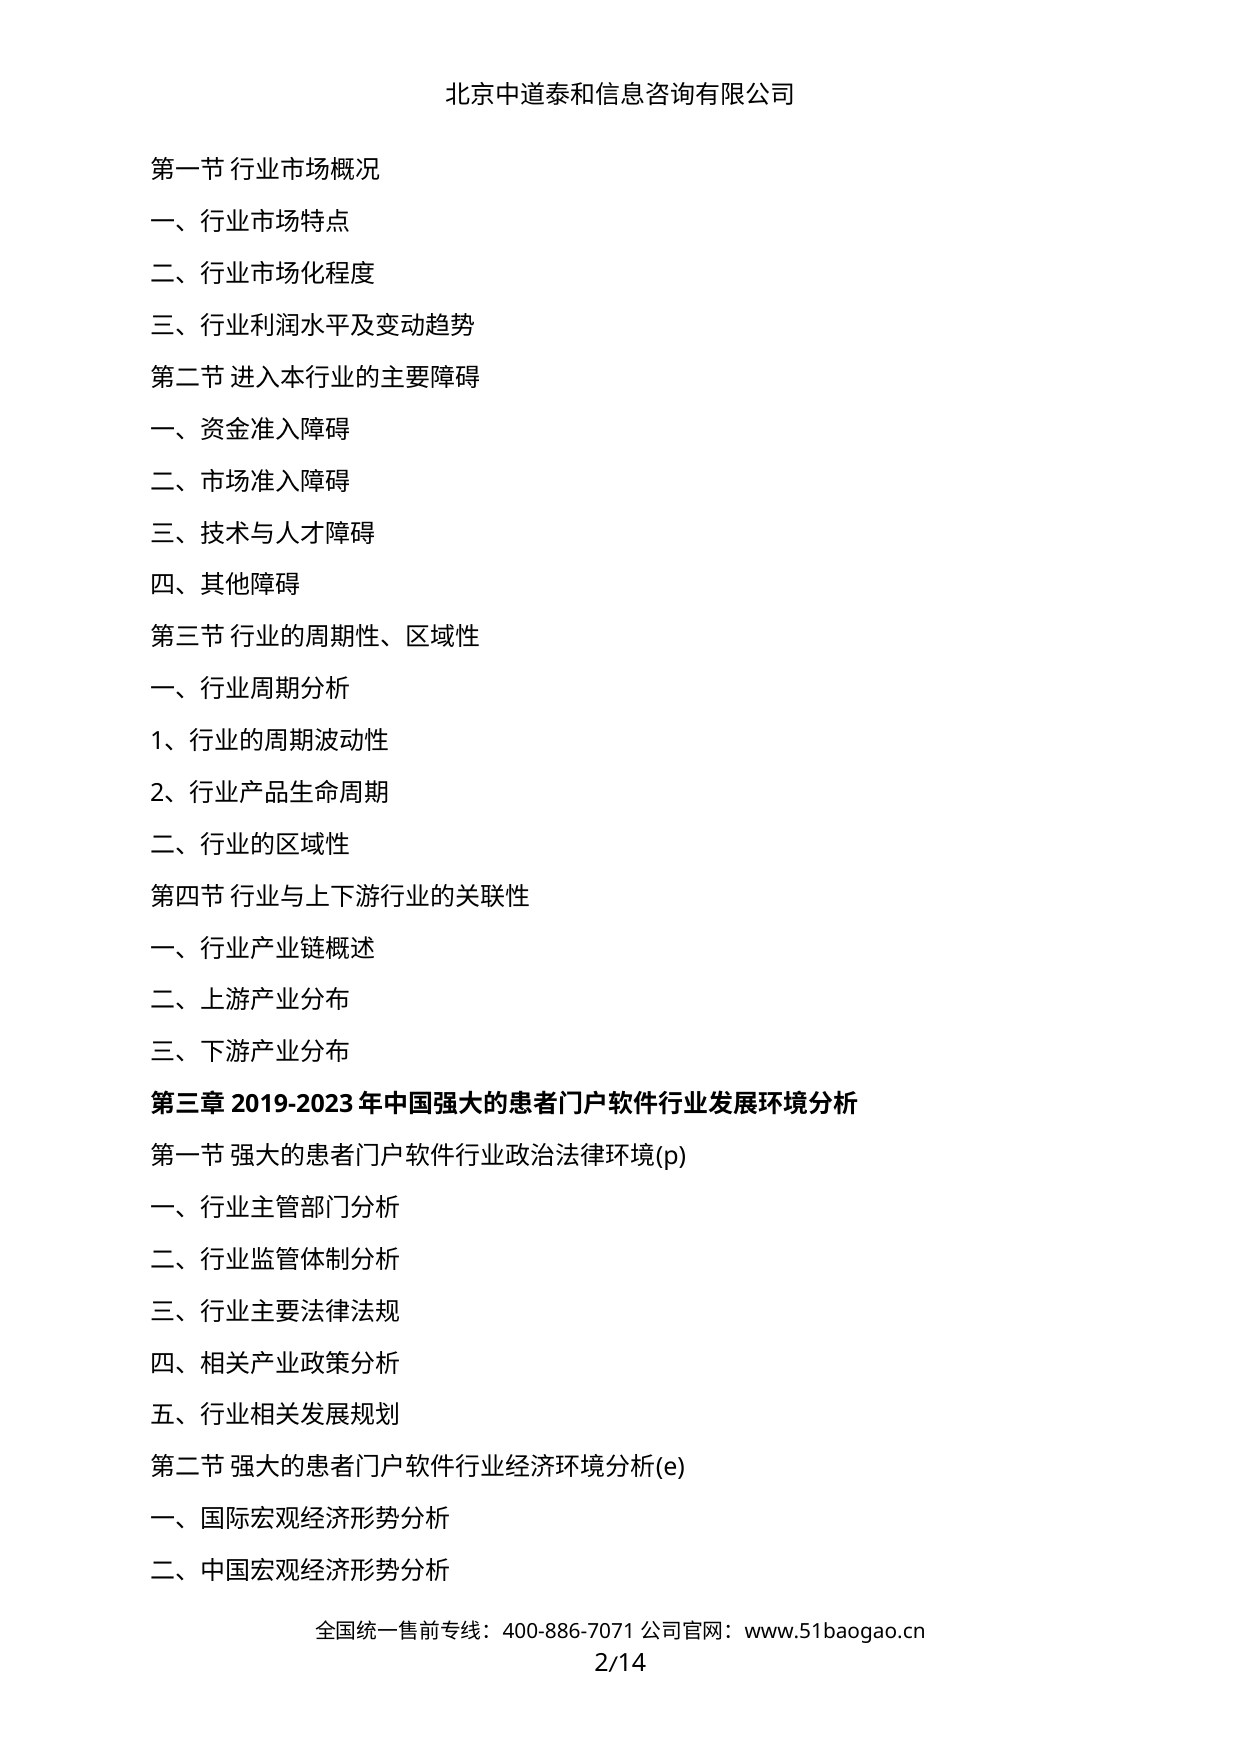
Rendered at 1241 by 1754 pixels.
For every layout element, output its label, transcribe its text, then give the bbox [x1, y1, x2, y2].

text 三、下游产业分布 [150, 1032, 1090, 1068]
text 第三章 2019-2023年中国强大的患者门户软件行业发展环境分析 [150, 1084, 1090, 1120]
text 二、行业的区域性 [150, 824, 1090, 861]
text 二、中国宏观经济形势分析 [150, 1551, 1090, 1587]
text 一、国际宏观经济形势分析 [150, 1499, 1090, 1535]
text 第二节 强大的患者门户软件行业经济环境分析(e) [150, 1447, 1090, 1483]
text 2、行业产品生命周期 [150, 772, 1090, 809]
text 第三节 行业的周期性、区域性 [150, 617, 1090, 653]
text 三、行业利润水平及变动趋势 [150, 306, 1090, 342]
text 二、上游产业分布 [150, 980, 1090, 1016]
text 1、行业的周期波动性 [150, 721, 1090, 757]
text 四、其他障碍 [150, 565, 1090, 601]
text 一、行业周期分析 [150, 669, 1090, 705]
text 第一节 行业市场概况 [150, 150, 1090, 186]
text 五、行业相关发展规划 [150, 1395, 1090, 1431]
text 第二节 进入本行业的主要障碍 [150, 357, 1090, 394]
text 一、行业市场特点 [150, 202, 1090, 238]
text 一、行业主管部门分析 [150, 1187, 1090, 1224]
text 一、资金准入障碍 [150, 409, 1090, 446]
text 四、相关产业政策分析 [150, 1343, 1090, 1379]
text 三、技术与人才障碍 [150, 513, 1090, 549]
text 二、行业监管体制分析 [150, 1239, 1090, 1276]
text 二、市场准入障碍 [150, 461, 1090, 497]
text 三、行业主要法律法规 [150, 1291, 1090, 1327]
text 二、行业市场化程度 [150, 254, 1090, 290]
text 第一节 强大的患者门户软件行业政治法律环境(p) [150, 1136, 1090, 1172]
text 一、行业产业链概述 [150, 928, 1090, 964]
text 第四节 行业与上下游行业的关联性 [150, 876, 1090, 912]
